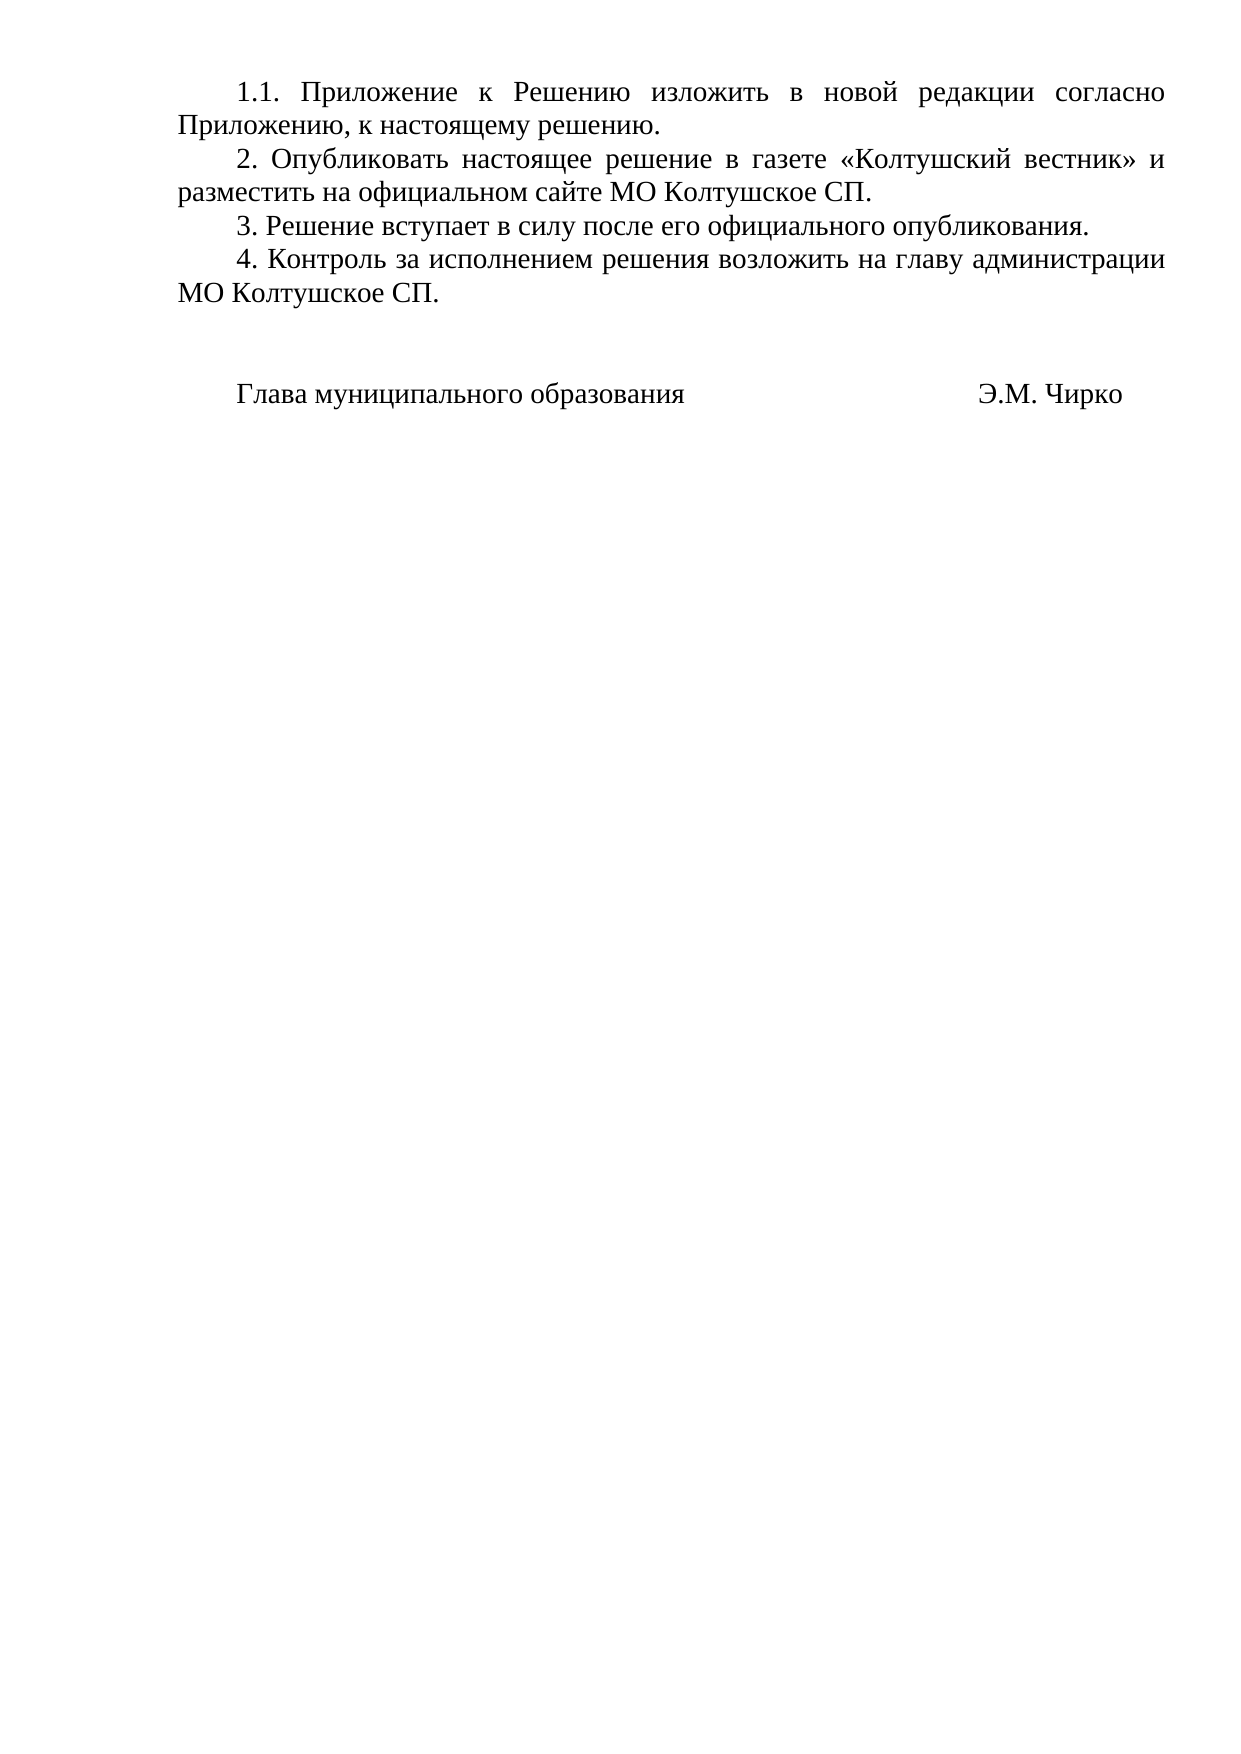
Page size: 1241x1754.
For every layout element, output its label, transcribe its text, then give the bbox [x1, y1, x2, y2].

text 3. Решение вступает в силу после его официального опубликования. [177, 208, 1167, 242]
text 1.1. Приложение к Решению изложить в новой редакции согласно Приложению, к настоящему решению. [177, 74, 1167, 141]
text Глава муниципального образования Э.М. Чирко [177, 376, 1167, 409]
text 2. Опубликовать настоящее решение в газете «Колтушский вестник» и разместить на официальном сайте МО Колтушское СП. [177, 141, 1167, 208]
text 4. Контроль за исполнением решения возложить на главу администрации МО Колтушское СП. [177, 242, 1167, 309]
